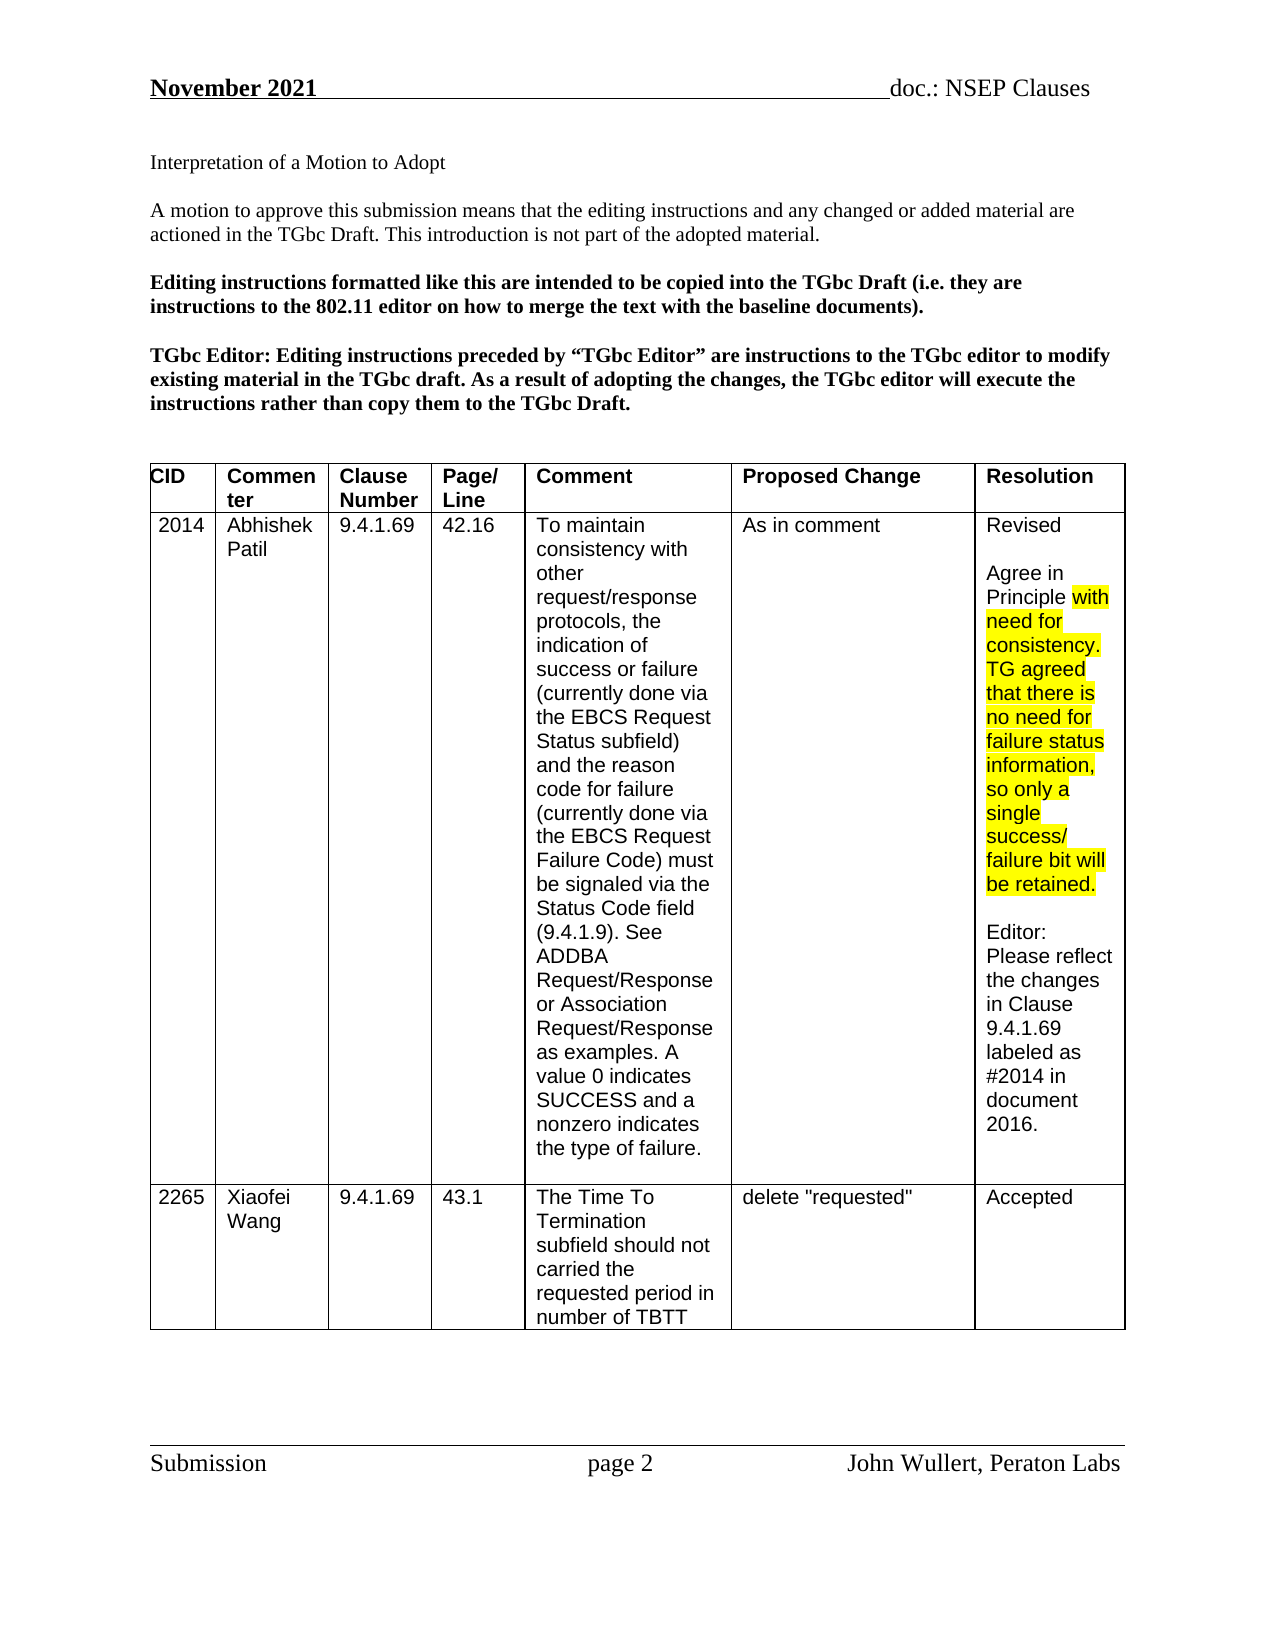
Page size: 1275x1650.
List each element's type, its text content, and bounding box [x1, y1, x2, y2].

table_cell Accepted [976, 1185, 1124, 1328]
table_cell Revised Agree in Principle with need for consistency. TG agreed that there is no need for failure status information, so only a single success/ failure bit will be retained. Editor: Please reflect the changes in Clause 9.4.1.69 labeled as #2014 in document 2016. [976, 513, 1124, 1184]
table_cell As in comment [732, 513, 974, 1184]
table_cell Xiaofei Wang [216, 1185, 328, 1328]
table_header Page/ Line [432, 464, 524, 512]
table_cell The Time To Termination subfield should not carried the requested period in number of TBTT [526, 1185, 731, 1328]
table_header Commenter [216, 464, 328, 512]
table_cell To maintain consistency with other request/response protocols, the indication of success or failure (currently done via the EBCS Request Status subfield) and the reason code for failure (currently done via the EBCS Request Failure Code) must be signaled via the Status Code field (9.4.1.9). See ADDBA Request/Response or Association Request/Response as examples. A value 0 indicates SUCCESS and a nonzero indicates the type of failure. [526, 513, 731, 1184]
text Editing instructions formatted like this are intended to be copied into the TGbc Draft (i.e. they are instructions to the 802.11 editor on how to merge the text with the baseline documents). [150, 270, 1125, 318]
text TGbc Editor: Editing instructions preceded by “TGbc Editor” are instructions to the TGbc editor to modify existing material in the TGbc draft. As a result of adopting the changes, the TGbc editor will execute the instructions rather than copy them to the TGbc Draft. [150, 342, 1125, 415]
table_cell 2014 [151, 513, 215, 1184]
table_cell 42.16 [432, 513, 524, 1184]
table_header Proposed Change [732, 464, 974, 512]
table_header Resolution [976, 464, 1124, 512]
table_cell 9.4.1.69 [329, 1185, 431, 1328]
table_cell delete "requested" [732, 1185, 974, 1328]
table_header CID [151, 464, 215, 512]
table_header Comment [526, 464, 731, 512]
text A motion to approve this submission means that the editing instructions and any changed or added material are actioned in the TGbc Draft. This introduction is not part of the adopted material. [150, 198, 1125, 246]
text Interpretation of a Motion to Adopt [150, 150, 1125, 174]
table_header Clause Number [329, 464, 431, 512]
table_cell 2265 [151, 1185, 215, 1328]
table_cell 43.1 [432, 1185, 524, 1328]
table_cell 9.4.1.69 [329, 513, 431, 1184]
table_cell Abhishek Patil [216, 513, 328, 1184]
